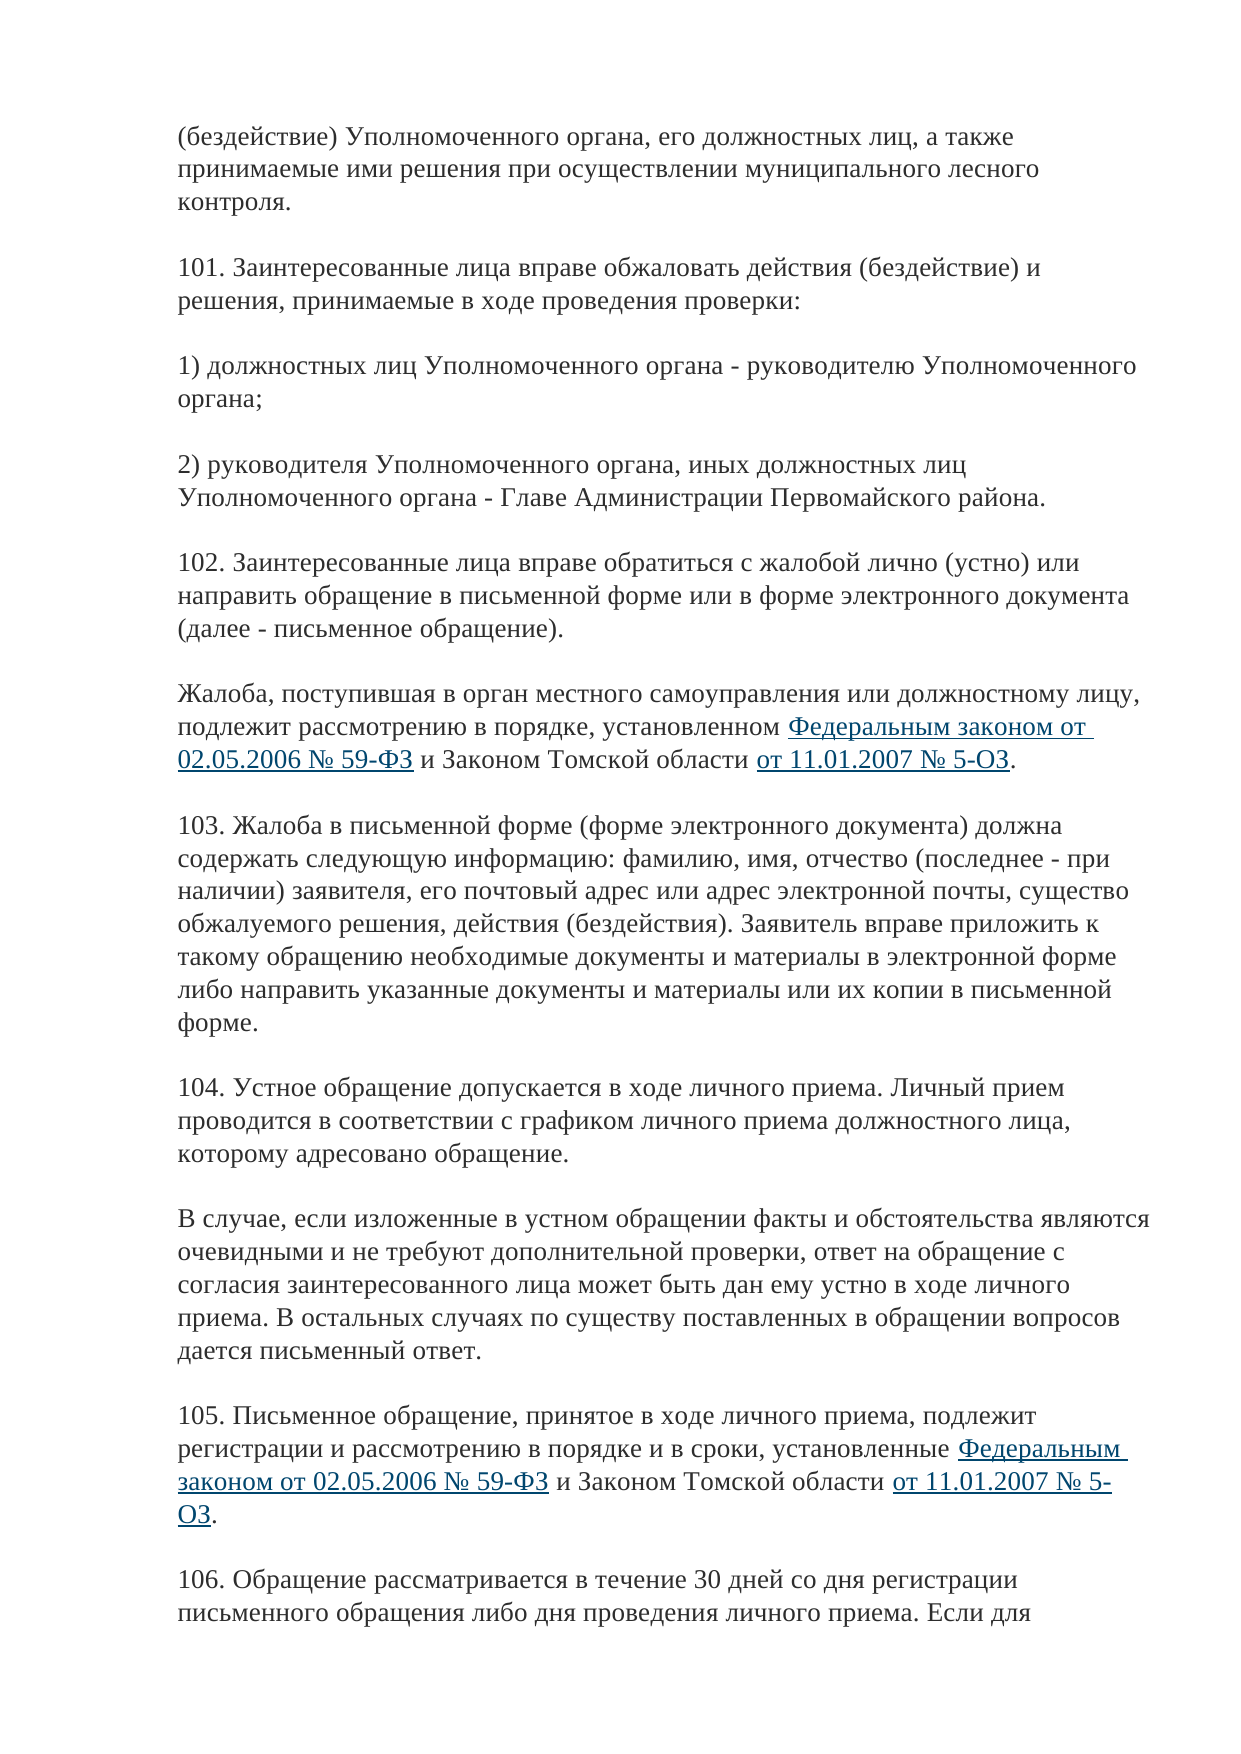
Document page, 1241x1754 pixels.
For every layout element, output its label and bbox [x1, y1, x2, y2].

text [177, 118, 1152, 1627]
